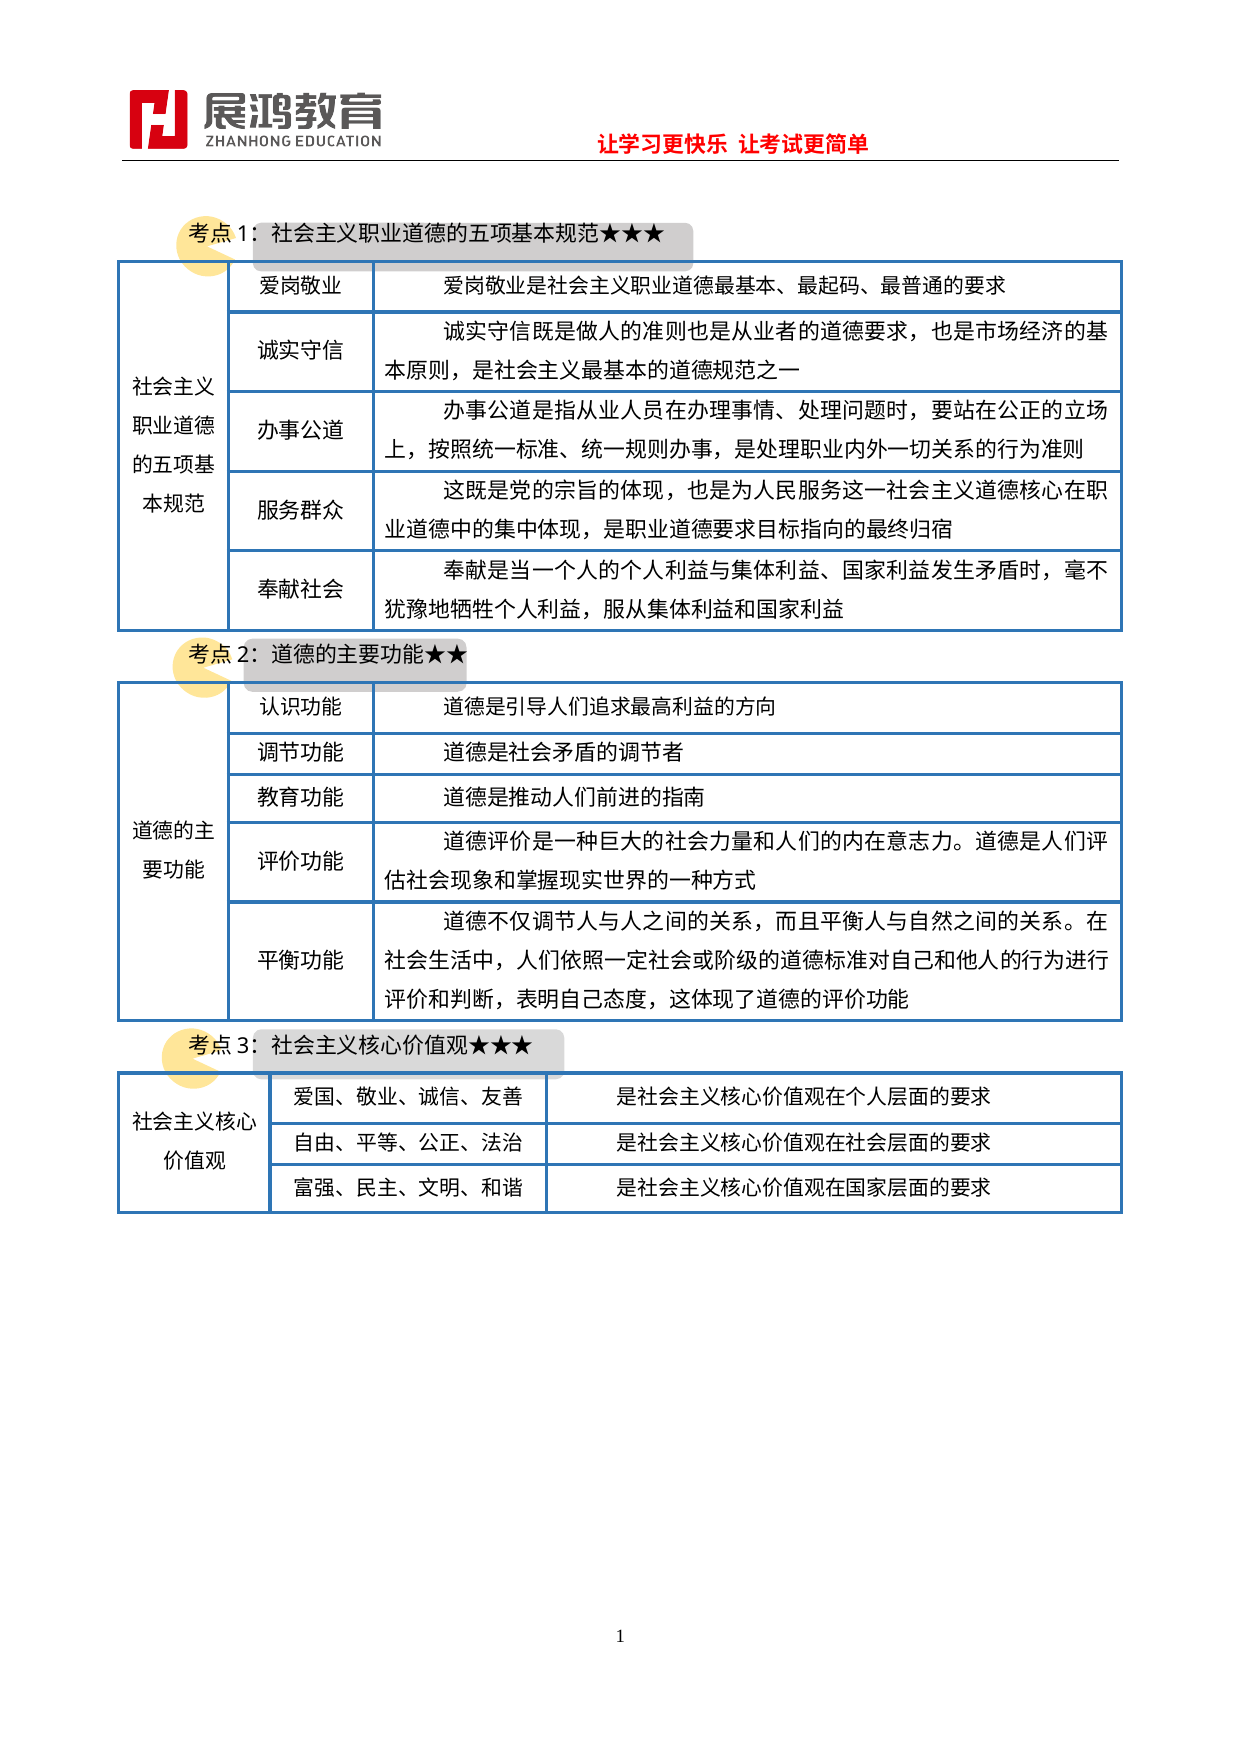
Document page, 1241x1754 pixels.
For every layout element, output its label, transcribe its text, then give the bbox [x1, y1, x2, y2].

table_header 爱岗敬业是社会主义职业道德最基本、最起码、最普通的要求 [375, 263, 1120, 310]
table_cell 奉献是当一个人的个人利益与集体利益、国家利益发生矛盾时，毫不犹豫地牺牲个人利益，服从集体利益和国家利益 [375, 552, 1120, 629]
table_cell 道德是推动人们前进的指南 [375, 776, 1120, 821]
table_header 道德的主要功能 [120, 684, 227, 1019]
table_header 社会主义职业道德的五项基本规范 [120, 263, 227, 629]
table_cell 诚实守信既是做人的准则也是从业者的道德要求，也是市场经济的基本原则，是社会主义最基本的道德规范之一 [375, 314, 1120, 390]
table_cell 道德是社会矛盾的调节者 [375, 735, 1120, 773]
subtitle 考点2：道德的主要功能★★ [130, 637, 1110, 669]
table_cell 调节功能 [230, 735, 372, 773]
table_header 爱岗敬业 [230, 263, 372, 310]
table_cell 奉献社会 [230, 552, 372, 629]
picture [129, 90, 382, 149]
table_cell 办事公道是指从业人员在办理事情、处理问题时，要站在公正的立场上，按照统一标准、统一规则办事，是处理职业内外一切关系的行为准则 [375, 393, 1120, 469]
table_header 认识功能 [230, 684, 372, 732]
subtitle 考点3：社会主义核心价值观★★★ [130, 1027, 1110, 1060]
table_cell 自由、平等、公正、法治 [272, 1125, 545, 1163]
subtitle 考点1：社会主义职业道德的五项基本规范★★★ [130, 216, 1110, 248]
table_cell 这既是党的宗旨的体现，也是为人民服务这一社会主义道德核心在职业道德中的集中体现，是职业道德要求目标指向的最终归宿 [375, 473, 1120, 549]
table_cell 诚实守信 [230, 314, 372, 390]
table_cell 平衡功能 [230, 904, 372, 1019]
table_cell 富强、民主、文明、和谐 [272, 1166, 545, 1211]
table_cell 服务群众 [230, 473, 372, 549]
table_cell 办事公道 [230, 393, 372, 469]
table_cell 是社会主义核心价值观在国家层面的要求 [548, 1166, 1120, 1211]
table_header 社会主义核心价值观 [120, 1075, 268, 1211]
table_cell 是社会主义核心价值观在社会层面的要求 [548, 1125, 1120, 1163]
table_header 是社会主义核心价值观在个人层面的要求 [548, 1075, 1120, 1122]
table_cell 道德评价是一种巨大的社会力量和人们的内在意志力。道德是人们评估社会现象和掌握现实世界的一种方式 [375, 824, 1120, 900]
table_header 爱国、敬业、诚信、友善 [272, 1075, 545, 1122]
table_header 道德是引导人们追求最高利益的方向 [375, 684, 1120, 732]
table_cell 评价功能 [230, 824, 372, 900]
table_cell 道德不仅调节人与人之间的关系，而且平衡人与自然之间的关系。在社会生活中，人们依照一定社会或阶级的道德标准对自己和他人的行为进行评价和判断，表明自己态度，这体现了道德的评价功能 [375, 904, 1120, 1019]
table_cell 教育功能 [230, 776, 372, 821]
